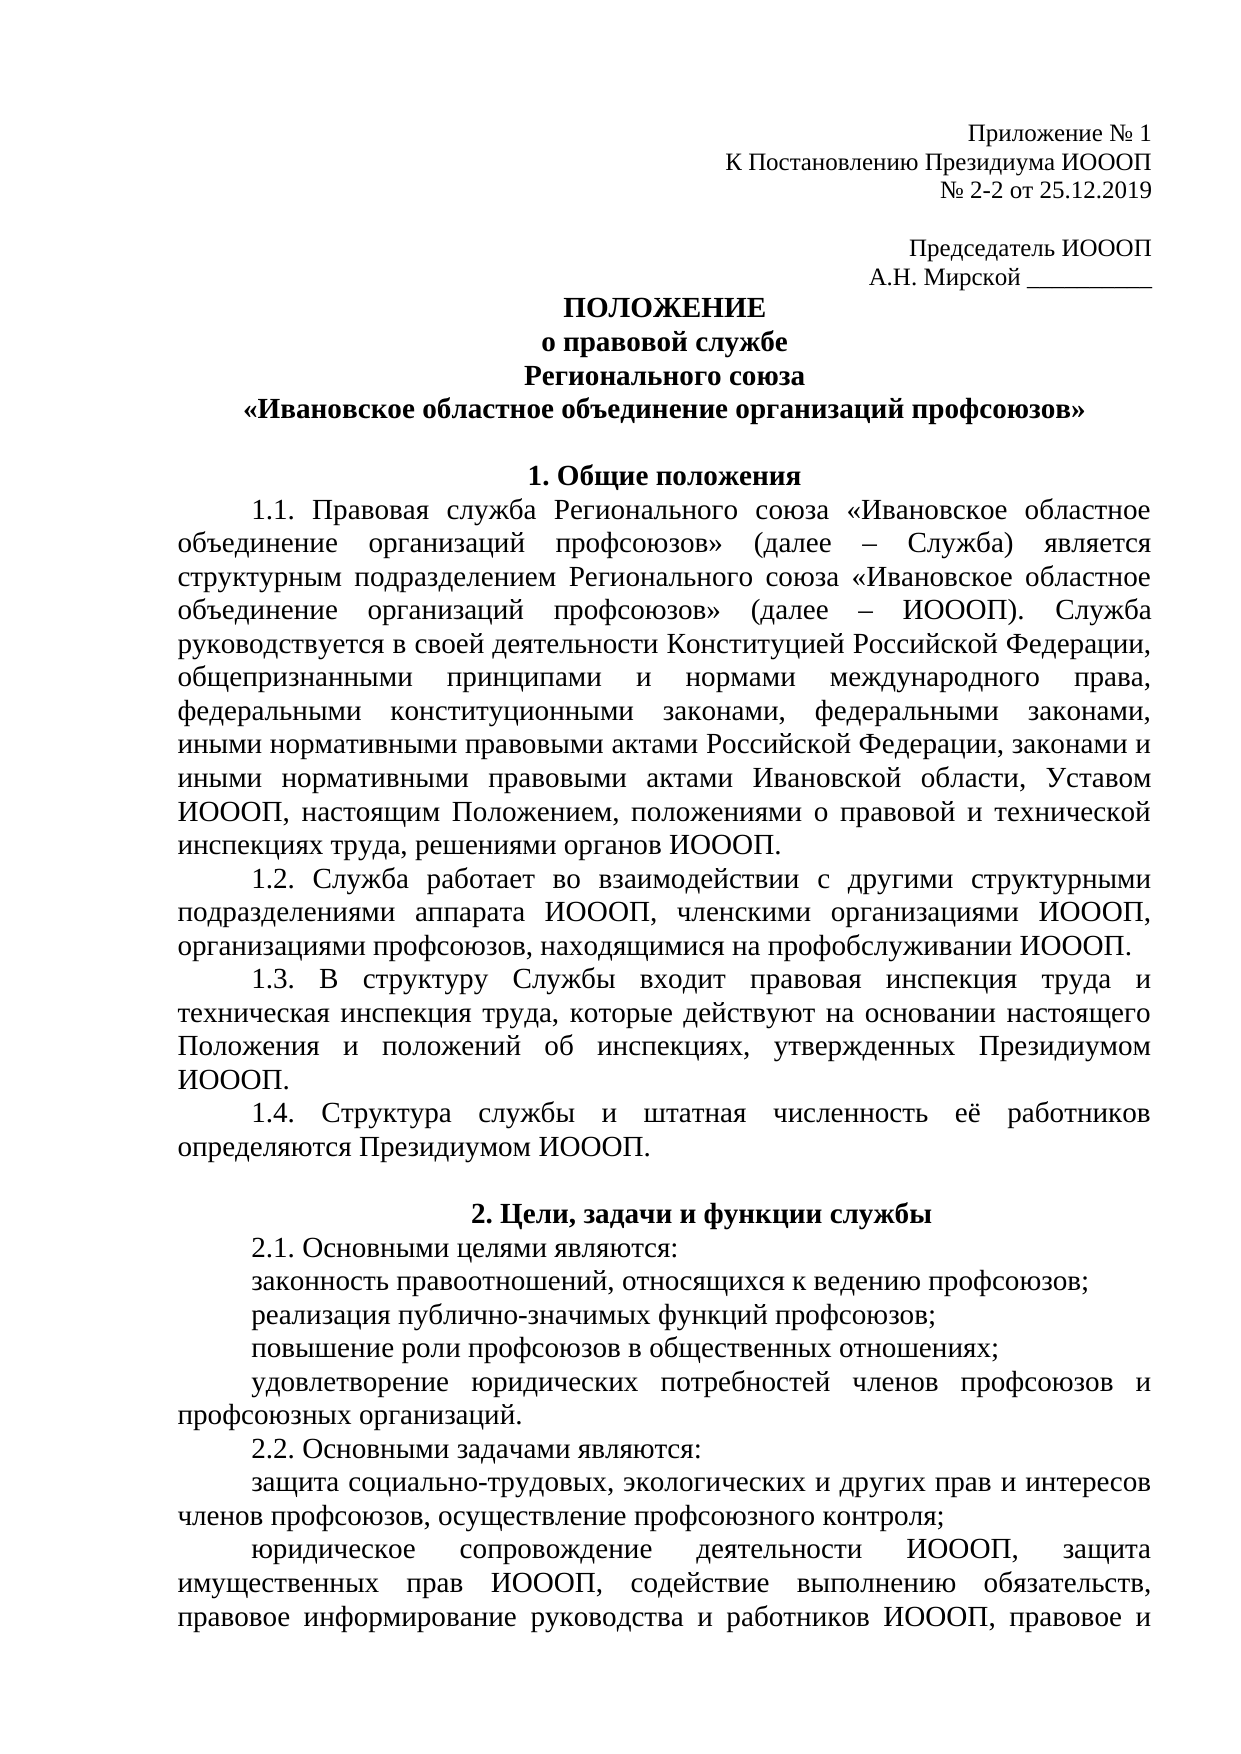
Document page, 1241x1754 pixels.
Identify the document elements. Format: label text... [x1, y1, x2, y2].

text 1.3. В структуру Службы входит правовая инспекция труда и техническая инспекция труда, которые действуют на основании настоящего Положения и положений об инспекциях, утвержденных Президиумом ИОООП. [177, 961, 1152, 1096]
text 1.2. Служба работает во взаимодействии с другими структурными подразделениями аппарата ИОООП, членскими организациями ИОООП, организациями профсоюзов, находящимися на профобслуживании ИОООП. [177, 861, 1152, 961]
text «Ивановское областное объединение организаций профсоюзов» [177, 391, 1152, 425]
text законность правоотношений, относящихся к ведению профсоюзов; [177, 1263, 1152, 1297]
text защита социально-трудовых, экологических и других прав и интересов членов профсоюзов, осуществление профсоюзного контроля; [177, 1464, 1152, 1532]
text 1.4. Структура службы и штатная численность её работников определяются Президиумом ИОООП. [177, 1096, 1152, 1163]
text ПОЛОЖЕНИЕ [177, 291, 1152, 324]
text повышение роли профсоюзов в общественных отношениях; [177, 1330, 1152, 1364]
text № 2-2 от 25.12.2019 [177, 176, 1152, 204]
text А.Н. Мирской __________ [177, 262, 1152, 291]
text Приложение № 1 [177, 118, 1152, 147]
text К Постановлению Президиума ИОООП [177, 147, 1152, 176]
text 1. Общие положения [177, 458, 1152, 492]
text о правовой службе [177, 324, 1152, 358]
text 1.1. Правовая служба Регионального союза «Ивановское областное объединение организаций профсоюзов» (далее – Служба) является структурным подразделением Регионального союза «Ивановское областное объединение организаций профсоюзов» (далее – ИОООП). Служба руководствуется в своей деятельности Конституцией Российской Федерации, общепризнанными принципами и нормами международного права, федеральными конституционными законами, федеральными законами, иными нормативными правовыми актами Российской Федерации, законами и иными нормативными правовыми актами Ивановской области, Уставом ИОООП, настоящим Положением, положениями о правовой и технической инспекциях труда, решениями органов ИОООП. [177, 492, 1152, 861]
text 2. Цели, задачи и функции службы [177, 1196, 1152, 1230]
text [177, 1532, 1152, 1632]
text 2.2. Основными задачами являются: [177, 1431, 1152, 1464]
text удовлетворение юридических потребностей членов профсоюзов и профсоюзных организаций. [177, 1364, 1152, 1431]
text Председатель ИОООП [177, 233, 1152, 262]
text Регионального союза [177, 358, 1152, 391]
text 2.1. Основными целями являются: [177, 1230, 1152, 1263]
text реализация публично-значимых функций профсоюзов; [177, 1297, 1152, 1330]
